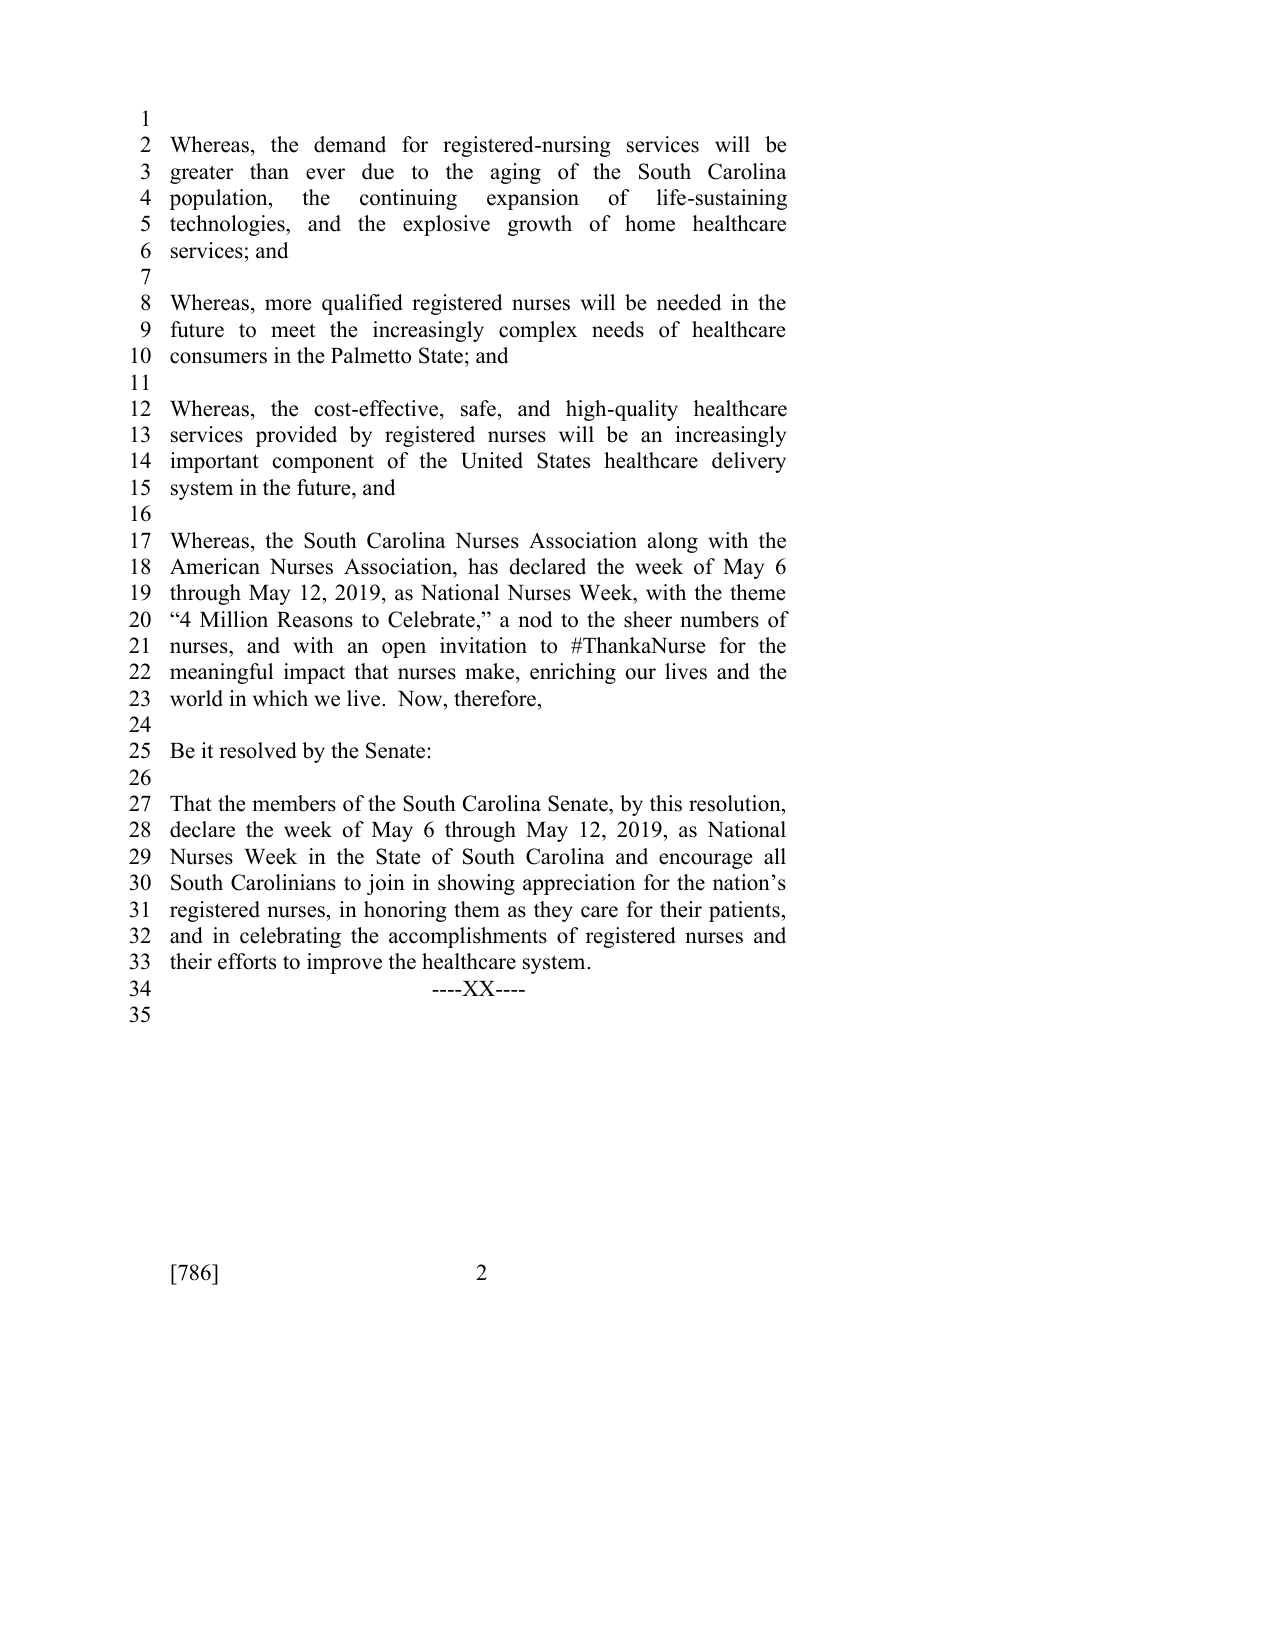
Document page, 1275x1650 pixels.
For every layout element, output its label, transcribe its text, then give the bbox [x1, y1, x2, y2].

text Whereas, the demand for registered-nursing services will be greater than ever due to the aging of the South Carolina population, the continuing expansion of life-sustaining technologies, and the explosive growth of home healthcare services; and [169, 131, 787, 263]
text That the members of the South Carolina Senate, by this resolution, declare the week of May 6 through May 12, 2019, as National Nurses Week in the State of South Carolina and encourage all South Carolinians to join in showing appreciation for the nation’s registered nurses, in honoring them as they care for their patients, and in celebrating the accomplishments of registered nurses and their efforts to improve the healthcare system. [169, 790, 787, 975]
text Whereas, more qualified registered nurses will be needed in the future to meet the increasingly complex needs of healthcare consumers in the Palmetto State; and [169, 289, 787, 368]
text Whereas, the cost-effective, safe, and high-quality healthcare services provided by registered nurses will be an increasingly important component of the United States healthcare delivery system in the future, and [169, 395, 787, 500]
text ----XX---- [169, 975, 787, 1001]
text Whereas, the South Carolina Nurses Association along with the American Nurses Association, has declared the week of May 6 through May 12, 2019, as National Nurses Week, with the theme “4 Million Reasons to Celebrate,” a nod to the sheer numbers of nurses, and with an open invitation to #ThankaNurse for the meaningful impact that nurses make, enriching our lives and the world in which we live. Now, therefore, [169, 527, 787, 711]
text Be it resolved by the Senate: [169, 737, 787, 764]
